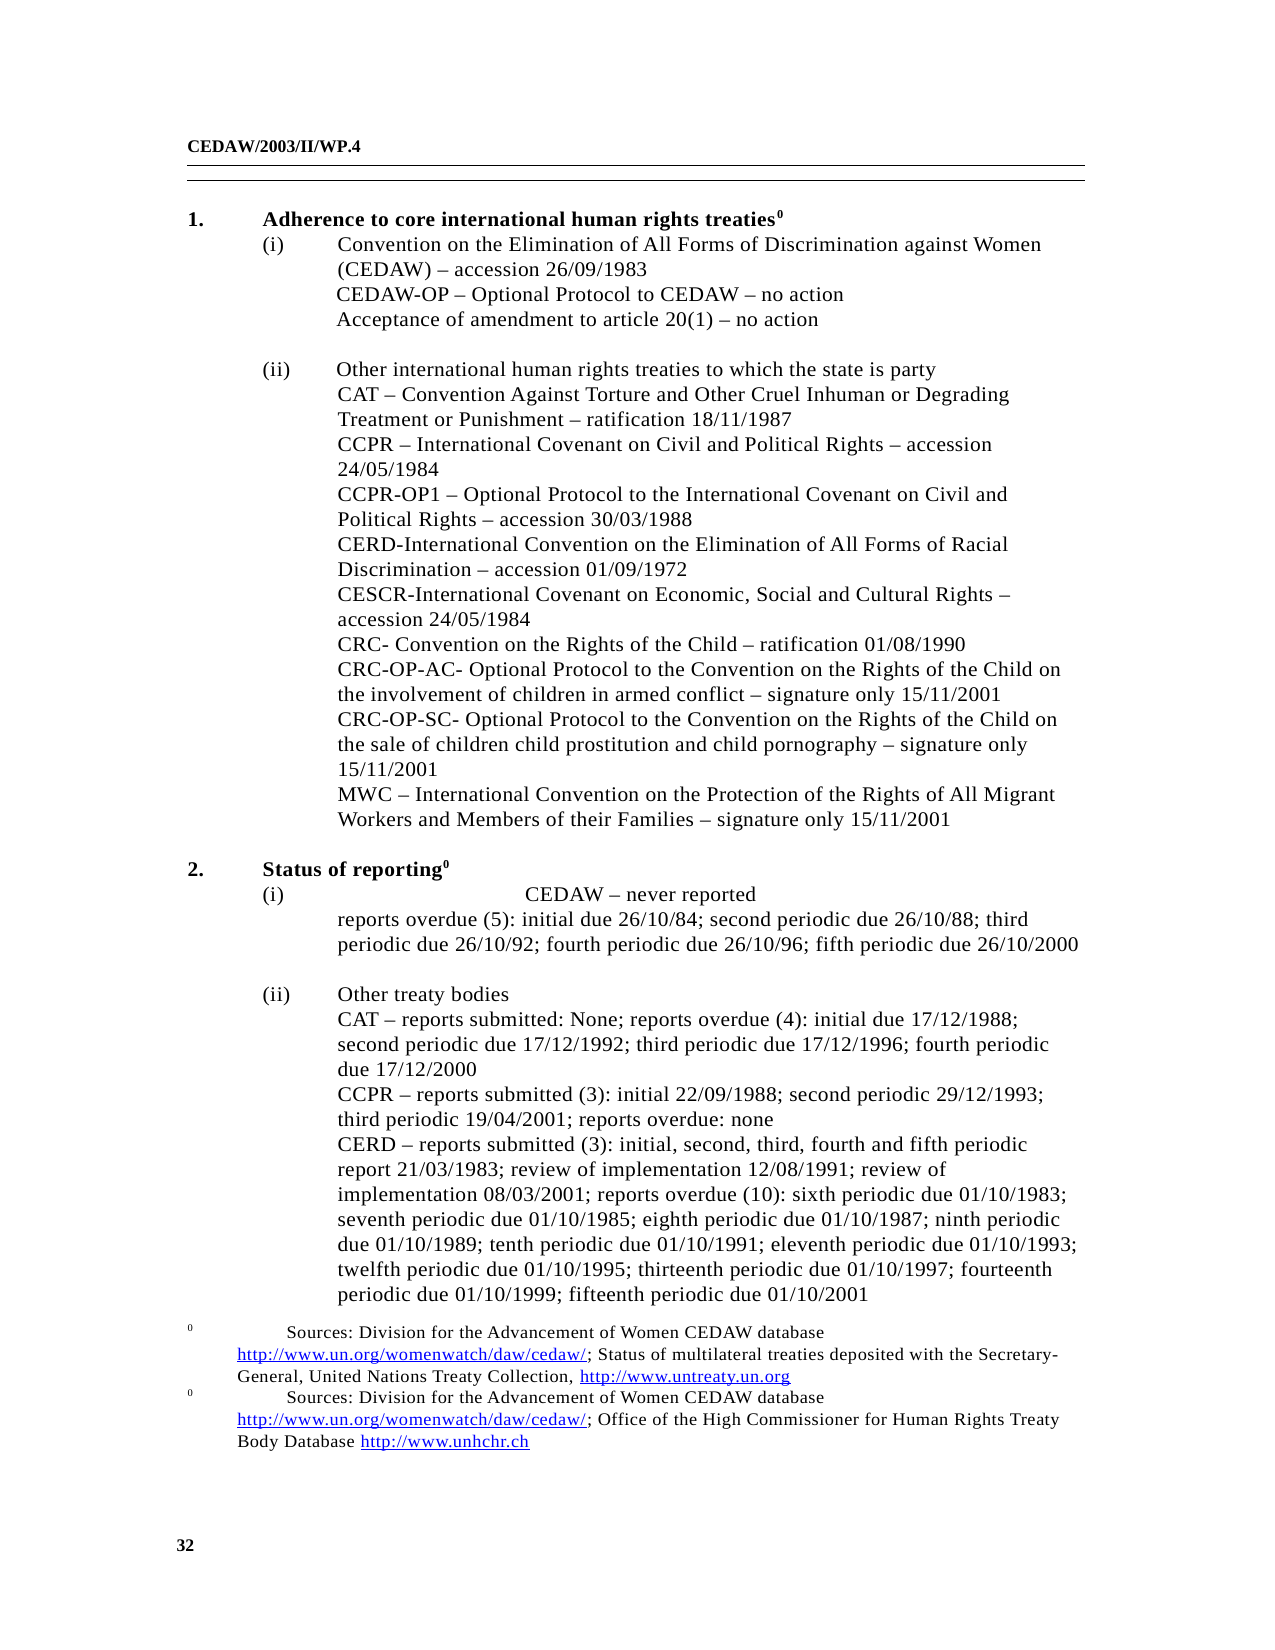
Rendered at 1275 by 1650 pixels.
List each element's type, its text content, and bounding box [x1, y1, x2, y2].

text MWC – International Convention on the Protection of the Rights of All Migrant Workers and Members of their Families – signature only 15/11/2001 [337, 781, 1087, 831]
text CERD – reports submitted (3): initial, second, third, fourth and fifth periodic report 21/03/1983; review of implementation 12/08/1991; review of implementation 08/03/2001; reports overdue (10): sixth periodic due 01/10/1983; seventh periodic due 01/10/1985; eighth periodic due 01/10/1987; ninth periodic due 01/10/1989; tenth periodic due 01/10/1991; eleventh periodic due 01/10/1993; twelfth periodic due 01/10/1995; thirteenth periodic due 01/10/1997; fourteenth periodic due 01/10/1999; fifteenth periodic due 01/10/2001 [337, 1131, 1087, 1306]
list CEDAW – never reported [262, 881, 1087, 906]
list Status of reporting [187, 856, 1087, 881]
text CRC- Convention on the Rights of the Child – ratification 01/08/1990 [337, 631, 1087, 656]
text reports overdue (5): initial due 26/10/84; second periodic due 26/10/88; third periodic due 26/10/92; fourth periodic due 26/10/96; fifth periodic due 26/10/2000 [337, 906, 1087, 956]
list Other treaty bodies [262, 981, 1087, 1006]
text (i) Convention on the Elimination of All Forms of Discrimination against Women (CEDAW) – accession 26/09/1983 [262, 231, 1087, 281]
text (ii) Other international human rights treaties to which the state is party [262, 356, 1087, 381]
text CEDAW-OP – Optional Protocol to CEDAW – no action [262, 281, 1087, 306]
list Adherence to core international human rights treaties [187, 206, 1087, 231]
text CAT – reports submitted: None; reports overdue (4): initial due 17/12/1988; second periodic due 17/12/1992; third periodic due 17/12/1996; fourth periodic due 17/12/2000 [337, 1006, 1087, 1081]
text CCPR – reports submitted (3): initial 22/09/1988; second periodic 29/12/1993; third periodic 19/04/2001; reports overdue: none [337, 1081, 1087, 1131]
text CESCR-International Covenant on Economic, Social and Cultural Rights – accession 24/05/1984 [337, 581, 1087, 631]
text CAT – Convention Against Torture and Other Cruel Inhuman or Degrading Treatment or Punishment – ratification 18/11/1987 [337, 381, 1087, 431]
text CCPR – International Covenant on Civil and Political Rights – accession 24/05/1984 [337, 431, 1087, 481]
text CCPR-OP1 – Optional Protocol to the International Covenant on Civil and Political Rights – accession 30/03/1988 [337, 481, 1087, 531]
text Acceptance of amendment to article 20(1) – no action [262, 306, 1087, 331]
text CRC-OP-SC- Optional Protocol to the Convention on the Rights of the Child on the sale of children child prostitution and child pornography – signature only 15/11/2001 [337, 706, 1087, 781]
text CRC-OP-AC- Optional Protocol to the Convention on the Rights of the Child on the involvement of children in armed conflict – signature only 15/11/2001 [337, 656, 1087, 706]
text CERD-International Convention on the Elimination of All Forms of Racial Discrimination – accession 01/09/1972 [337, 531, 1087, 581]
